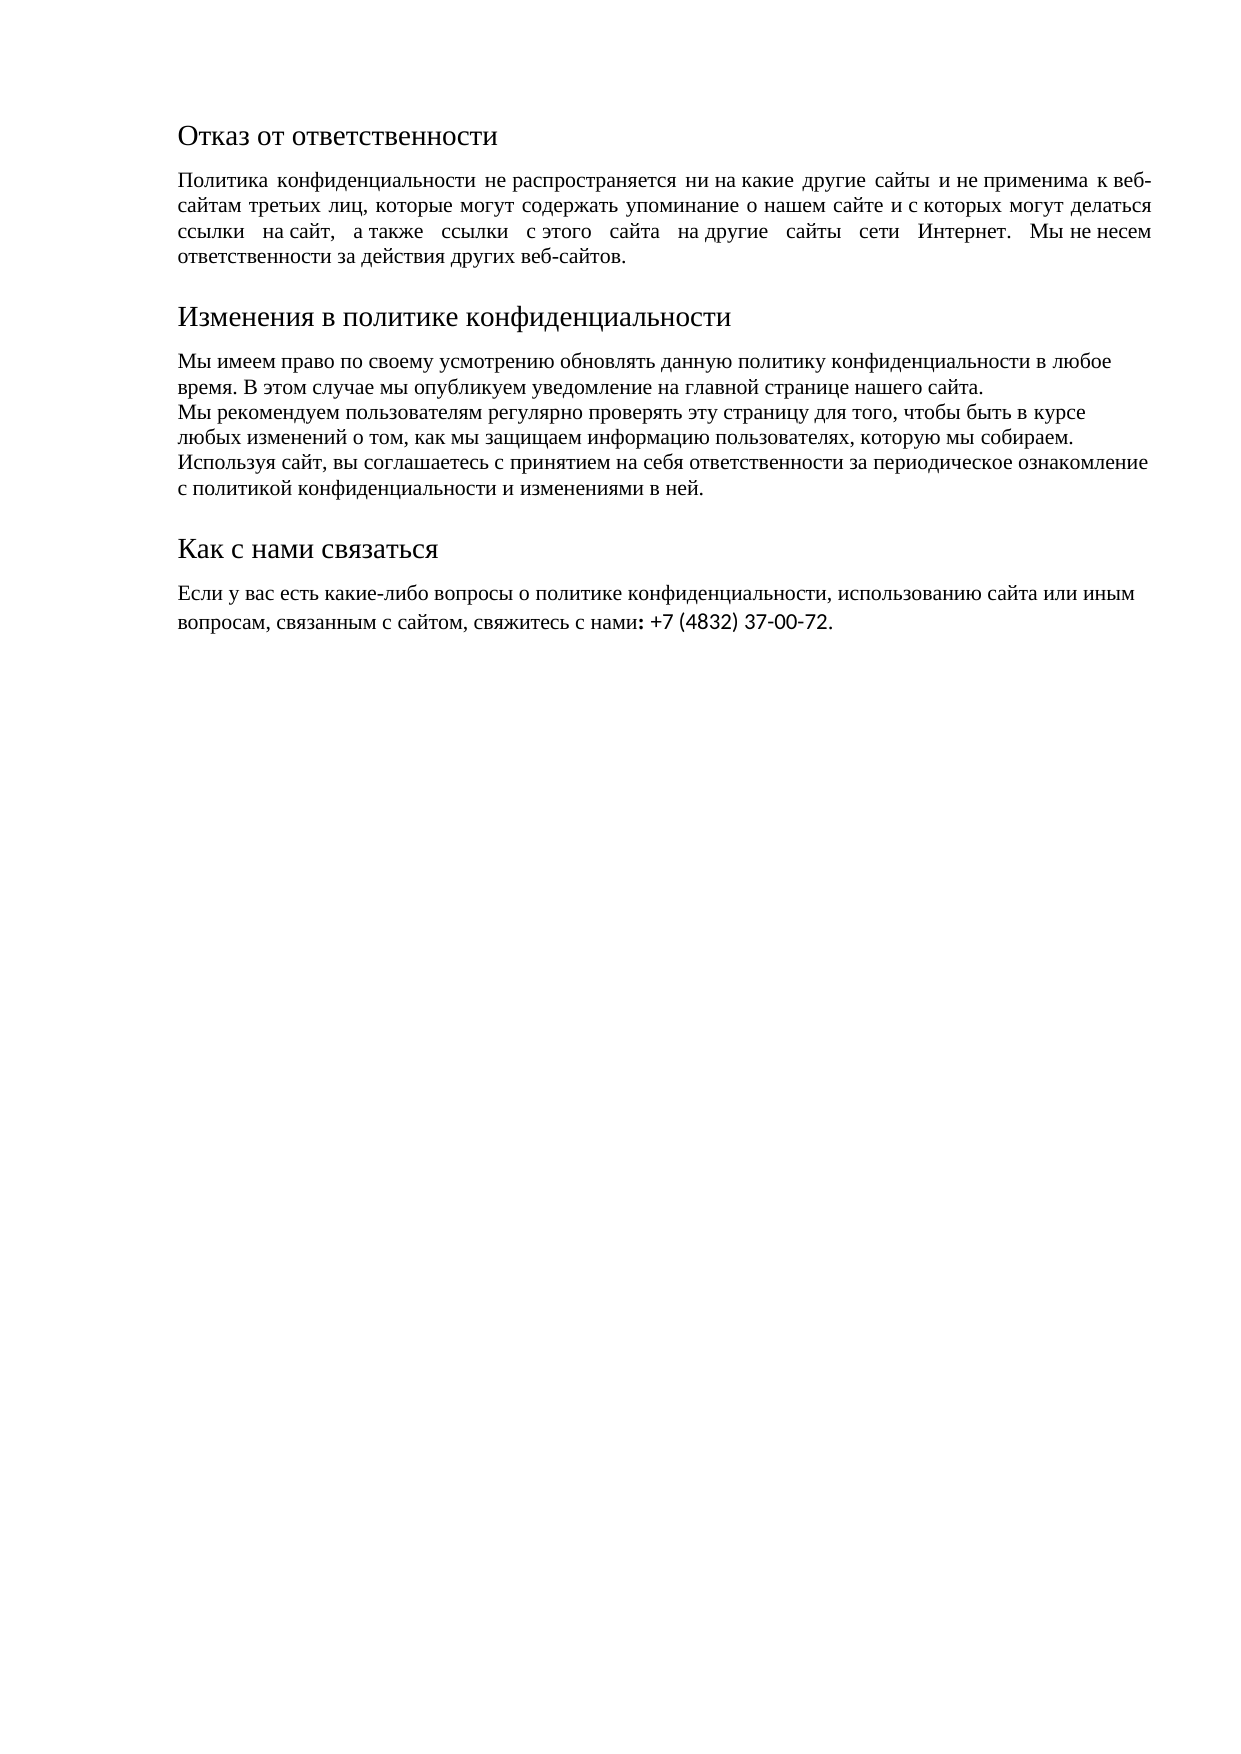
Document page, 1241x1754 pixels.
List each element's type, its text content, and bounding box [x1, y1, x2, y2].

text Как с нами связаться [177, 531, 1152, 564]
text Если у вас есть какие-либо вопросы о политике конфиденциальности, использованию сайта или иным вопросам, связанным с сайтом, свяжитесь с нами: +7 (4832) 37-00-72. [177, 580, 1152, 635]
text Отказ от ответственности [177, 118, 1152, 152]
text Мы имеем право по своему усмотрению обновлять данную политику конфиденциальности в любое время. В этом случае мы опубликуем уведомление на главной странице нашего сайта. Мы рекомендуем пользователям регулярно проверять эту страницу для того, чтобы быть в курсе любых изменений о том, как мы защищаем информацию пользователях, которую мы собираем. Используя сайт, вы соглашаетесь с принятием на себя ответственности за периодическое ознакомление с политикой конфиденциальности и изменениями в ней. [177, 348, 1152, 500]
text Изменения в политике конфиденциальности [177, 299, 1152, 333]
text Политика конфиденциальности не распространяется ни на какие другие сайты и не применима к веб-сайтам третьих лиц, которые могут содержать упоминание о нашем сайте и с которых могут делаться ссылки на сайт, а также ссылки с этого сайта на другие сайты сети Интернет. Мы не несем ответственности за действия других веб-сайтов. [177, 167, 1152, 268]
